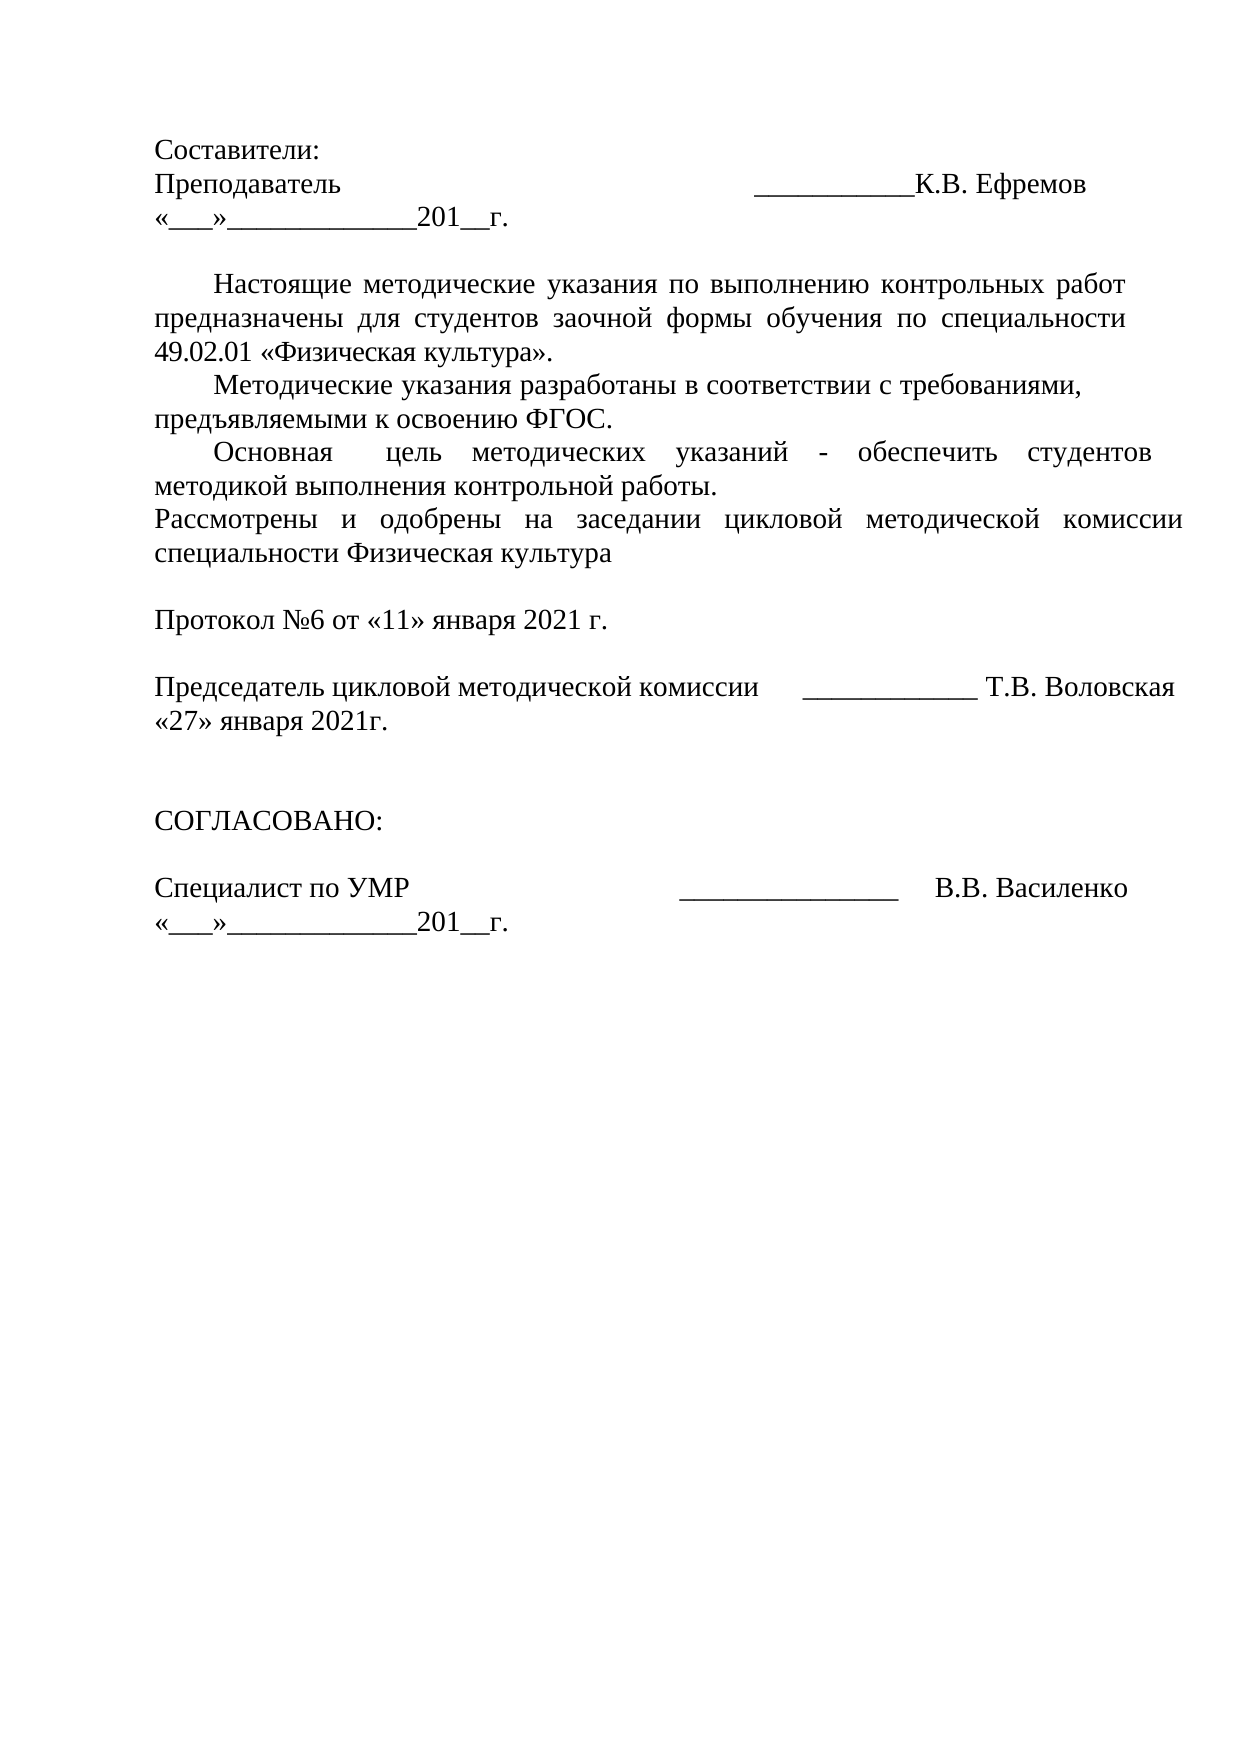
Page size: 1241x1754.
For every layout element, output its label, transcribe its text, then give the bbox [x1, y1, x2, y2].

text Составители: [154, 132, 1184, 166]
text Методические указания разработаны в соответствии с требованиями, предъявляемыми к освоению ФГОС. [154, 367, 1184, 434]
text СОГЛАСОВАНО: [154, 803, 1184, 837]
text Рассмотрены и одобрены на заседании цикловой методической комиссии специальности Физическая культура [154, 501, 1184, 568]
text «___»_____________201__г. [154, 904, 1184, 937]
text 49.02.01 «Физическая культура». [154, 334, 1184, 367]
text «___»_____________201__г. [154, 199, 1184, 233]
text Председатель цикловой методической комиссии ____________ Т.В. Воловская [154, 669, 1184, 703]
text Специалист по УМР _______________ В.В. Василенко [154, 870, 1184, 904]
text Основная цель методических указаний - обеспечить студентов методикой выполнения контрольной работы. [154, 434, 1184, 501]
text Протокол №6 от «11» января 2021 г. [154, 602, 1184, 636]
text «27» января 2021г. [154, 703, 1184, 736]
text Преподаватель ___________К.В. Ефремов [154, 166, 1184, 199]
text Настоящие методические указания по выполнению контрольных работ предназначены для студентов заочной формы обучения по специальности [154, 267, 1184, 334]
